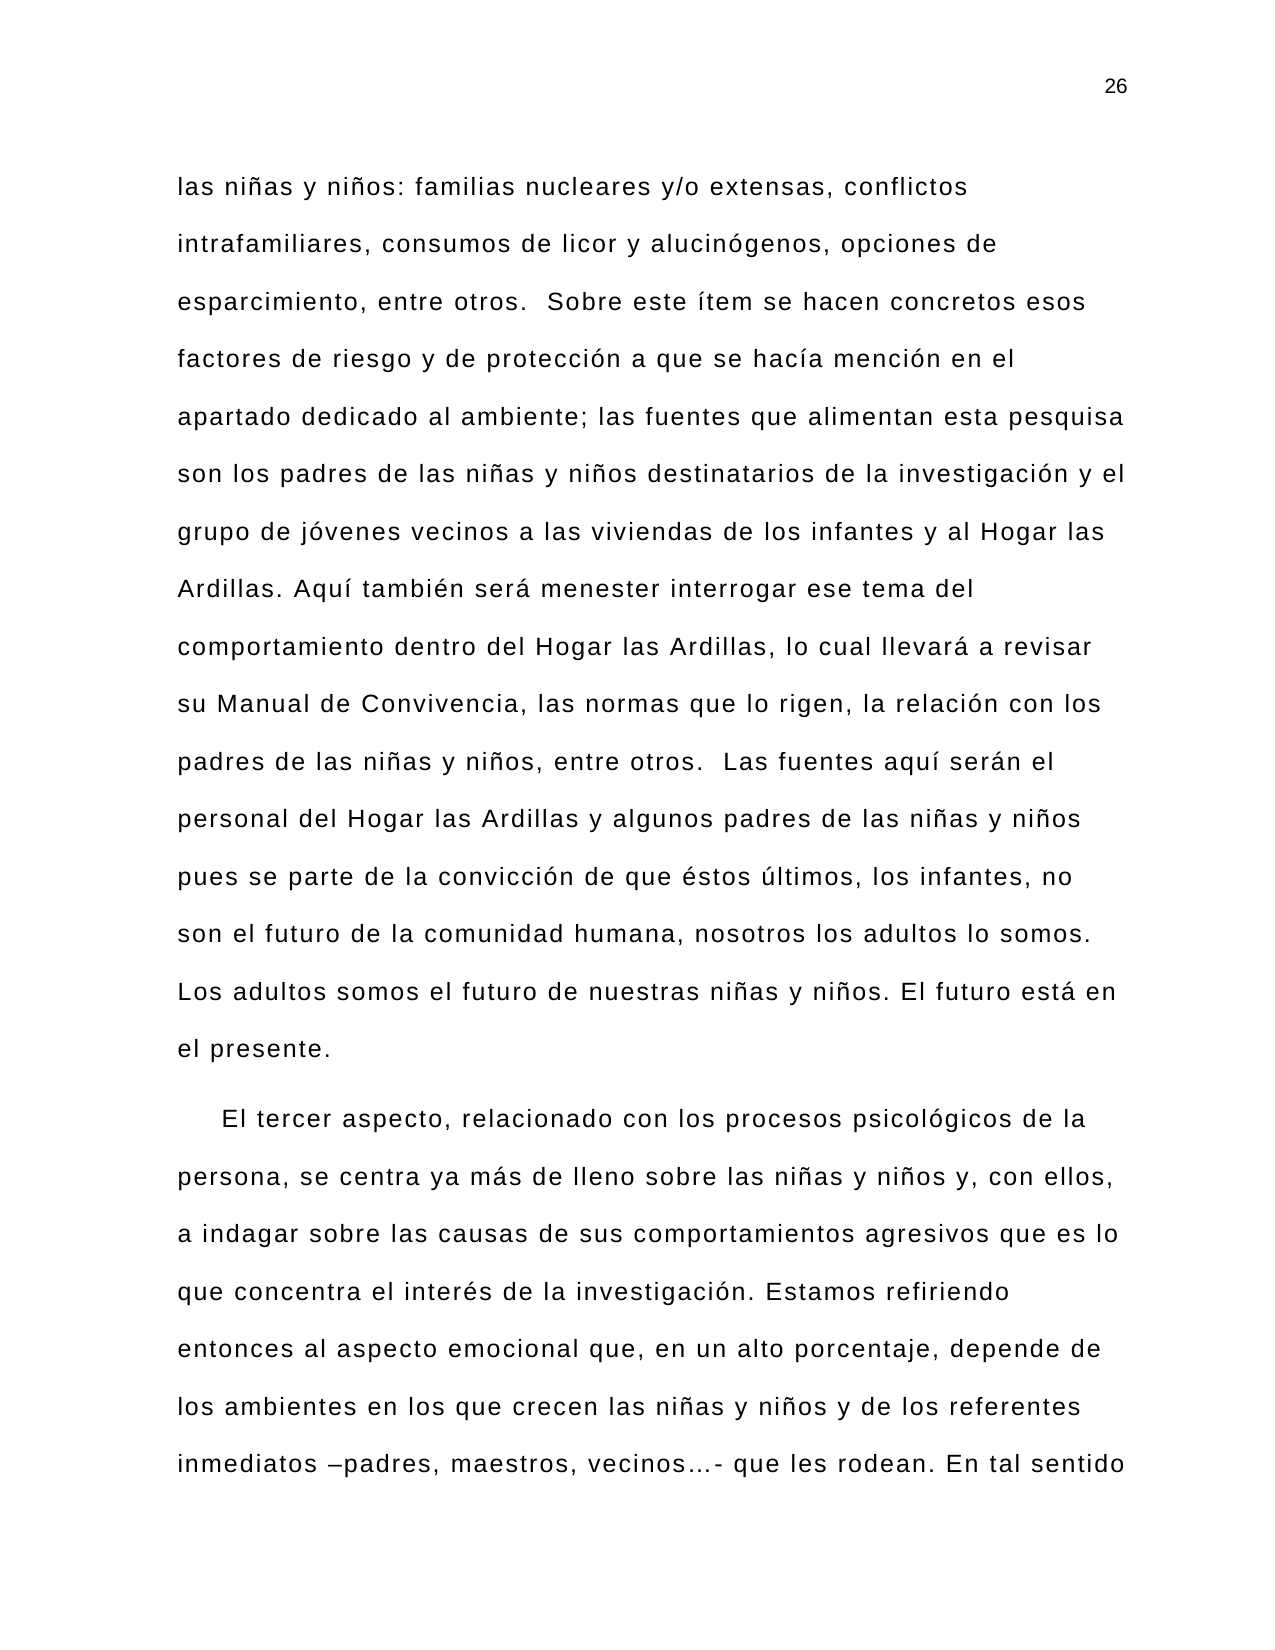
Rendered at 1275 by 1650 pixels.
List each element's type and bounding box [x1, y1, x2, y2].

text [177, 1104, 1127, 1478]
text [177, 172, 1127, 1063]
